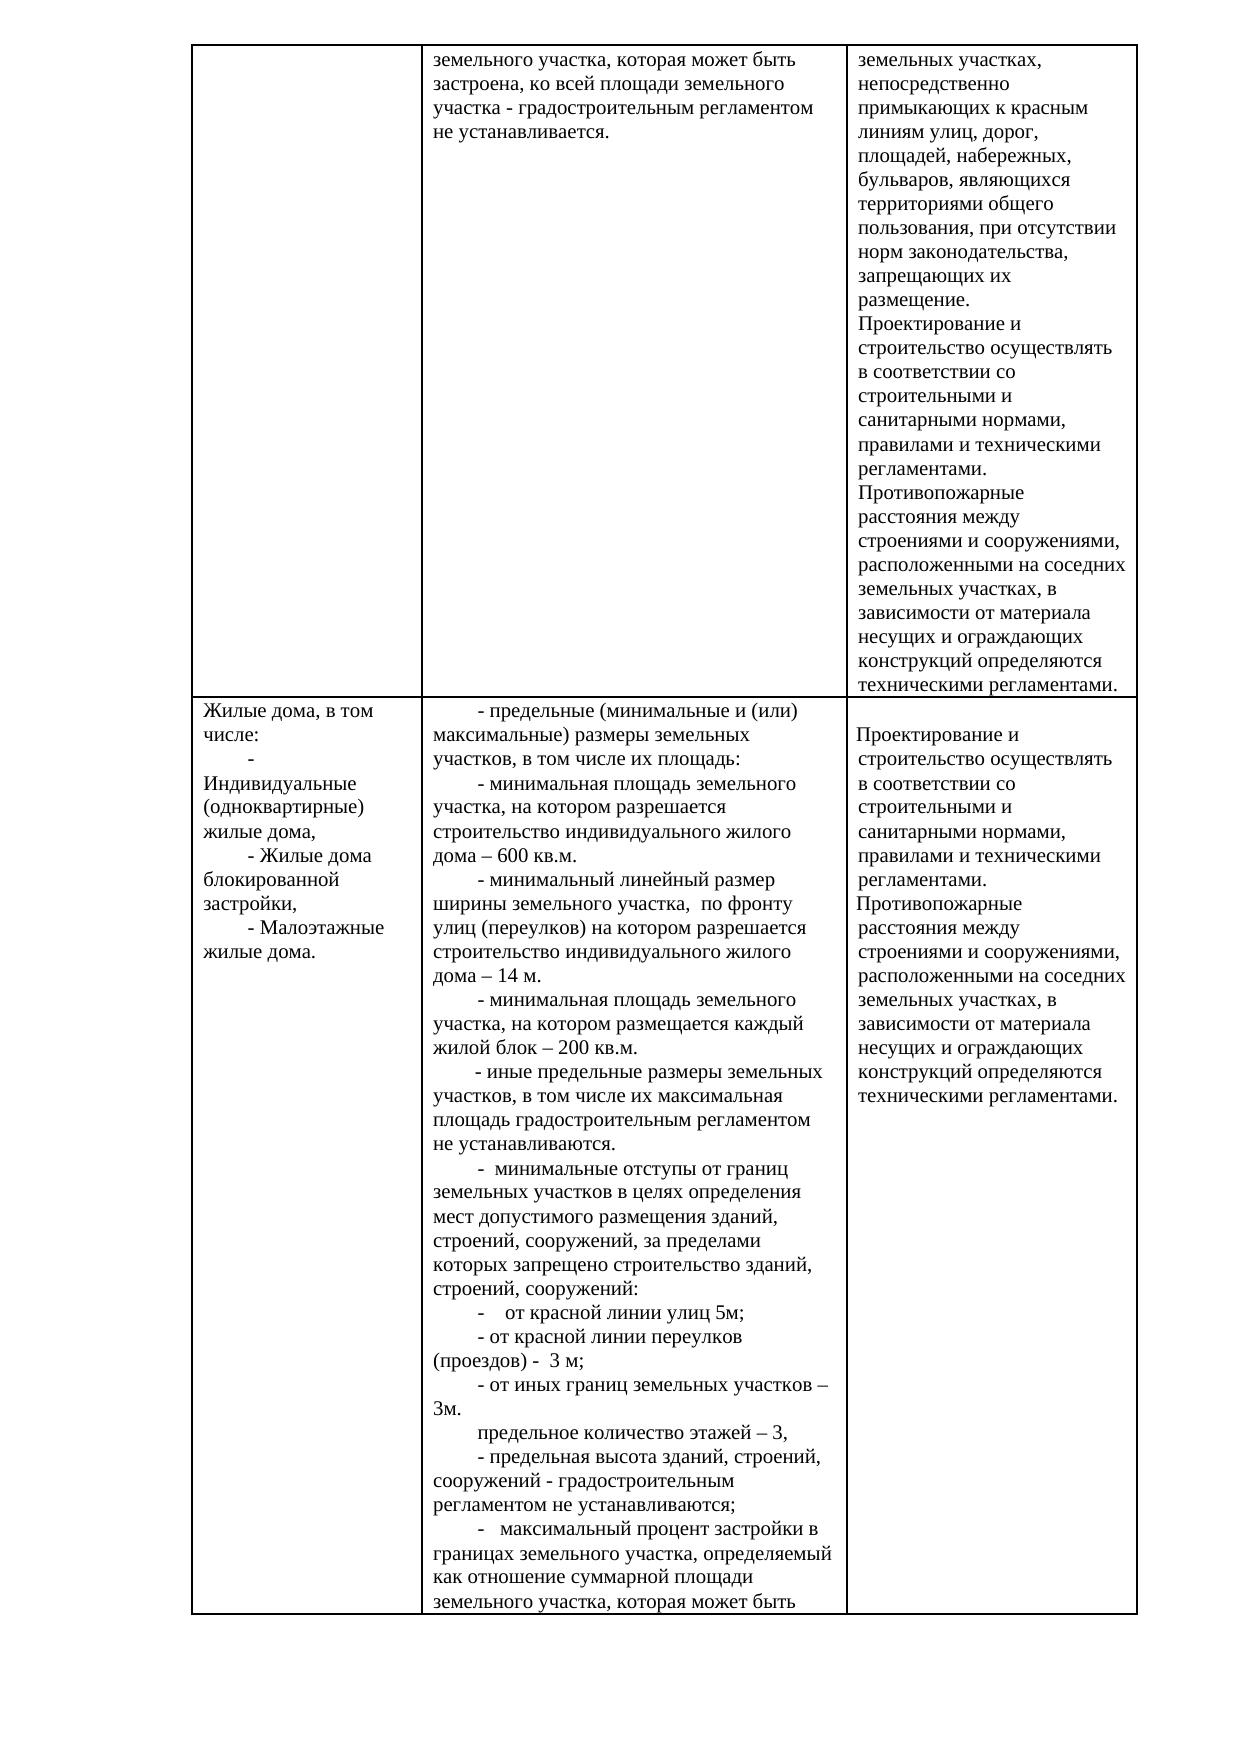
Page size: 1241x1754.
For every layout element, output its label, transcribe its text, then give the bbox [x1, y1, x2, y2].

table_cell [848, 698, 1136, 1613]
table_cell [848, 46, 1136, 696]
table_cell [193, 698, 421, 1613]
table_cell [423, 46, 846, 696]
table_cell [193, 46, 421, 696]
